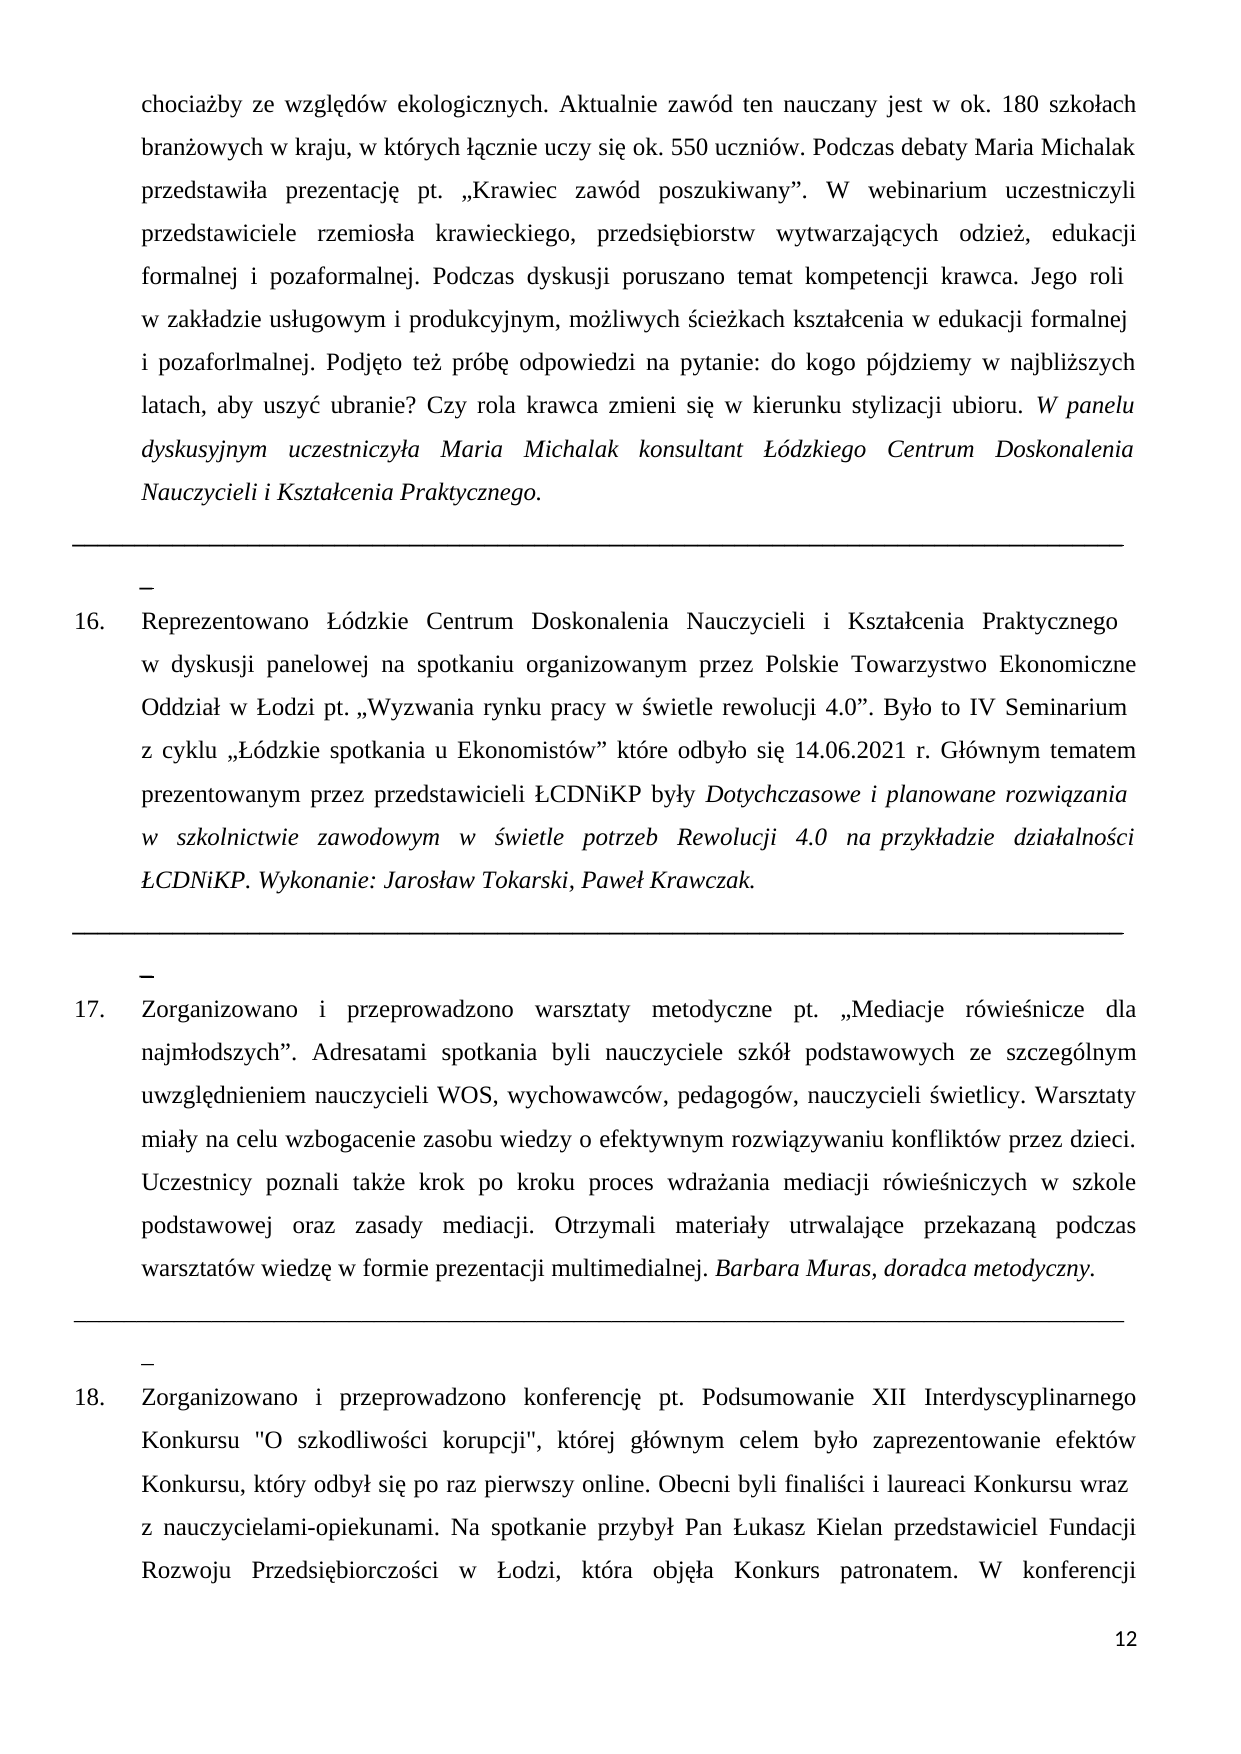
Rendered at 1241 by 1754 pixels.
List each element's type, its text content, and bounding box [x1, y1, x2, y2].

list _____________________________________________________________________________________ [74, 1296, 1137, 1368]
list Reprezentowano Łódzkie Centrum Doskonalenia Nauczycieli i Kształcenia Praktycznego w dyskusji panelowej na spotkaniu organizowanym przez Polskie Towarzystwo Ekonomiczne Oddział w Łodzi pt. „Wyzwania rynku pracy w świetle rewolucji 4.0”. Było to IV Seminarium z cyklu „Łódzkie spotkania u Ekonomistów” które odbyło się 14.06.2021 r. Głównym tematem prezentowanym przez przedstawicieli ŁCDNiKP były Dotychczasowe i planowane rozwiązania w szkolnictwie zawodowym w świetle potrzeb Rewolucji 4.0 na przykładzie działalności ŁCDNiKP. Wykonanie: Jarosław Tokarski, Paweł Krawczak. [74, 606, 1137, 894]
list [74, 89, 1137, 506]
list _____________________________________________________________________________________ [74, 520, 1137, 592]
list Zorganizowano i przeprowadzono warsztaty metodyczne pt. „Mediacje rówieśnicze dla najmłodszych”. Adresatami spotkania byli nauczyciele szkół podstawowych ze szczególnym uwzględnieniem nauczycieli WOS, wychowawców, pedagogów, nauczycieli świetlicy. Warsztaty miały na celu wzbogacenie zasobu wiedzy o efektywnym rozwiązywaniu konfliktów przez dzieci. Uczestnicy poznali także krok po kroku proces wdrażania mediacji rówieśniczych w szkole podstawowej oraz zasady mediacji. Otrzymali materiały utrwalające przekazaną podczas warsztatów wiedzę w formie prezentacji multimedialnej. Barbara Muras, doradca metodyczny. [74, 994, 1137, 1282]
list _____________________________________________________________________________________ [74, 908, 1137, 980]
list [74, 1382, 1137, 1584]
